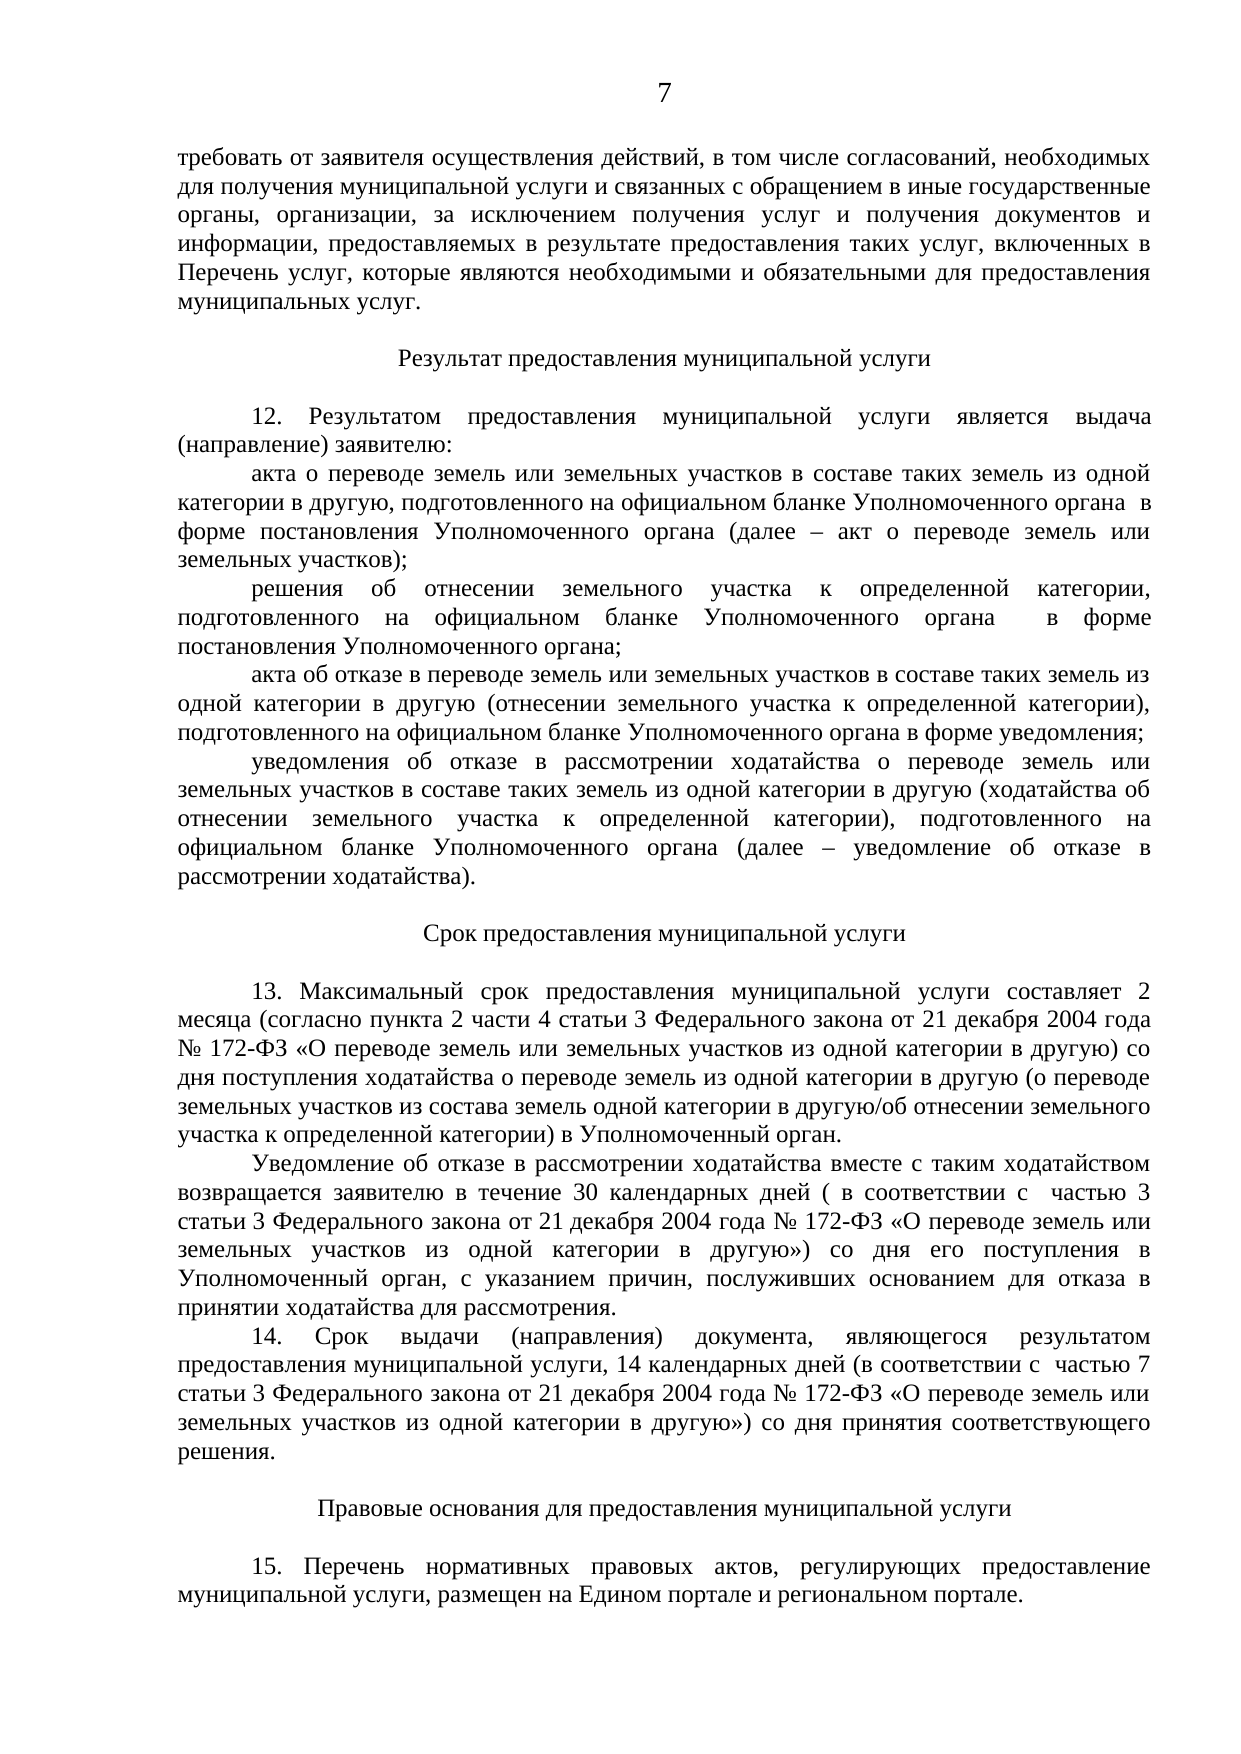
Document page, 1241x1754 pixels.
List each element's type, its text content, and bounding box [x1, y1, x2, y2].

text 13. Максимальный срок предоставления муниципальной услуги составляет 2 месяца (согласно пункта 2 части 4 статьи 3 Федерального закона от 21 декабря 2004 года № 172-ФЗ «О переводе земель или земельных участков из одной категории в другую) со дня поступления ходатайства о переводе земель из одной категории в другую (о переводе земельных участков из состава земель одной категории в другую/об отнесении земельного участка к определенной категории) в Уполномоченный орган. [177, 976, 1152, 1148]
text решения об отнесении земельного участка к определенной категории, подготовленного на официальном бланке Уполномоченного органа в форме постановления Уполномоченного органа; [177, 573, 1152, 659]
text 14. Срок выдачи (направления) документа, являющегося результатом предоставления муниципальной услуги, 14 календарных дней (в соответствии с частью 7 статьи 3 Федерального закона от 21 декабря 2004 года № 172-ФЗ «О переводе земель или земельных участков из одной категории в другую») со дня принятия соответствующего решения. [177, 1321, 1152, 1464]
text акта о переводе земель или земельных участков в составе таких земель из одной категории в другую, подготовленного на официальном бланке Уполномоченного органа в форме постановления Уполномоченного органа (далее – акт о переводе земель или земельных участков); [177, 458, 1152, 573]
text Результат предоставления муниципальной услуги [177, 343, 1152, 372]
text 15. Перечень нормативных правовых актов, регулирующих предоставление муниципальной услуги, размещен на Едином портале и региональном портале. [177, 1551, 1152, 1608]
text Уведомление об отказе в рассмотрении ходатайства вместе с таким ходатайством возвращается заявителю в течение 30 календарных дней ( в соответствии с частью 3 статьи 3 Федерального закона от 21 декабря 2004 года № 172-ФЗ «О переводе земель или земельных участков из одной категории в другую») со дня его поступления в Уполномоченный орган, с указанием причин, послуживших основанием для отказа в принятии ходатайства для рассмотрения. [177, 1148, 1152, 1321]
text 12. Результатом предоставления муниципальной услуги является выдача (направление) заявителю: [177, 401, 1152, 458]
text Правовые основания для предоставления муниципальной услуги [177, 1493, 1152, 1522]
text Срок предоставления муниципальной услуги [177, 918, 1152, 947]
text акта об отказе в переводе земель или земельных участков в составе таких земель из одной категории в другую (отнесении земельного участка к определенной категории), подготовленного на официальном бланке Уполномоченного органа в форме уведомления; [177, 659, 1152, 746]
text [177, 142, 1152, 314]
text уведомления об отказе в рассмотрении ходатайства о переводе земель или земельных участков в составе таких земель из одной категории в другую (ходатайства об отнесении земельного участка к определенной категории), подготовленного на официальном бланке Уполномоченного органа (далее – уведомление об отказе в рассмотрении ходатайства). [177, 746, 1152, 889]
